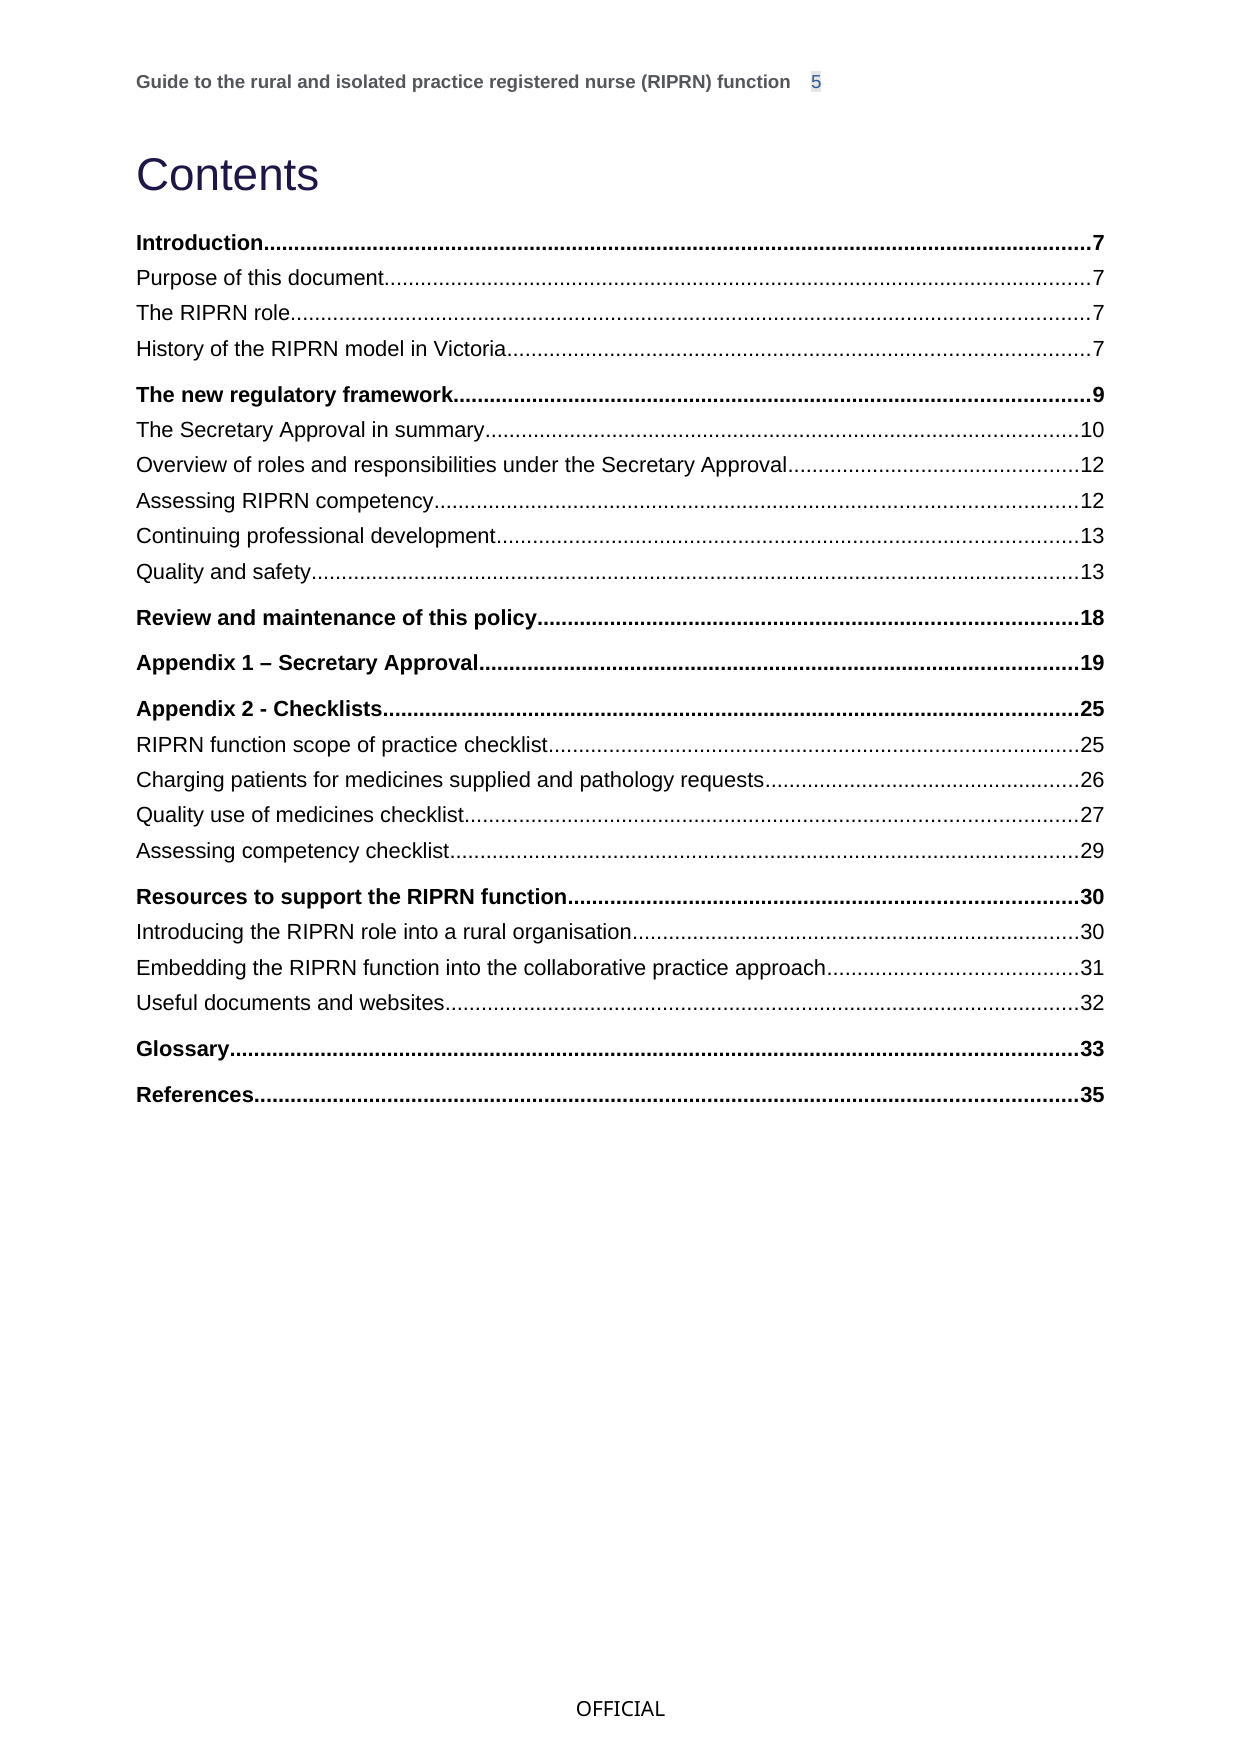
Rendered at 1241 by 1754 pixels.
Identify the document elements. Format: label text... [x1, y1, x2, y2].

text Purpose of this document 7 [136, 261, 1104, 290]
subtitle Contents [136, 148, 1104, 200]
text Overview of roles and responsibilities under the Secretary Approval 12 [136, 448, 1104, 477]
text Quality and safety 13 [136, 554, 1104, 584]
text Appendix 1 – Secretary Approval 19 [136, 646, 1104, 675]
text The RIPRN role 7 [136, 296, 1104, 325]
text References 35 [136, 1077, 1104, 1107]
text The Secretary Approval in summary 10 [136, 413, 1104, 442]
text Assessing competency checklist 29 [136, 834, 1104, 863]
text The new regulatory framework 9 [136, 377, 1104, 407]
text History of the RIPRN model in Victoria 7 [136, 332, 1104, 361]
text RIPRN function scope of practice checklist 25 [136, 727, 1104, 757]
text Resources to support the RIPRN function 30 [136, 879, 1104, 909]
text Quality use of medicines checklist 27 [136, 798, 1104, 827]
text Glossary 33 [136, 1032, 1104, 1061]
text Charging patients for medicines supplied and pathology requests 26 [136, 763, 1104, 792]
text Review and maintenance of this policy 18 [136, 600, 1104, 629]
text Useful documents and websites 32 [136, 986, 1104, 1015]
text Embedding the RIPRN function into the collaborative practice approach 31 [136, 950, 1104, 979]
text Introducing the RIPRN role into a rural organisation 30 [136, 915, 1104, 944]
text Appendix 2 - Checklists 25 [136, 692, 1104, 721]
text Assessing RIPRN competency 12 [136, 484, 1104, 513]
text Introduction 7 [136, 225, 1104, 254]
text Continuing professional development 13 [136, 519, 1104, 548]
